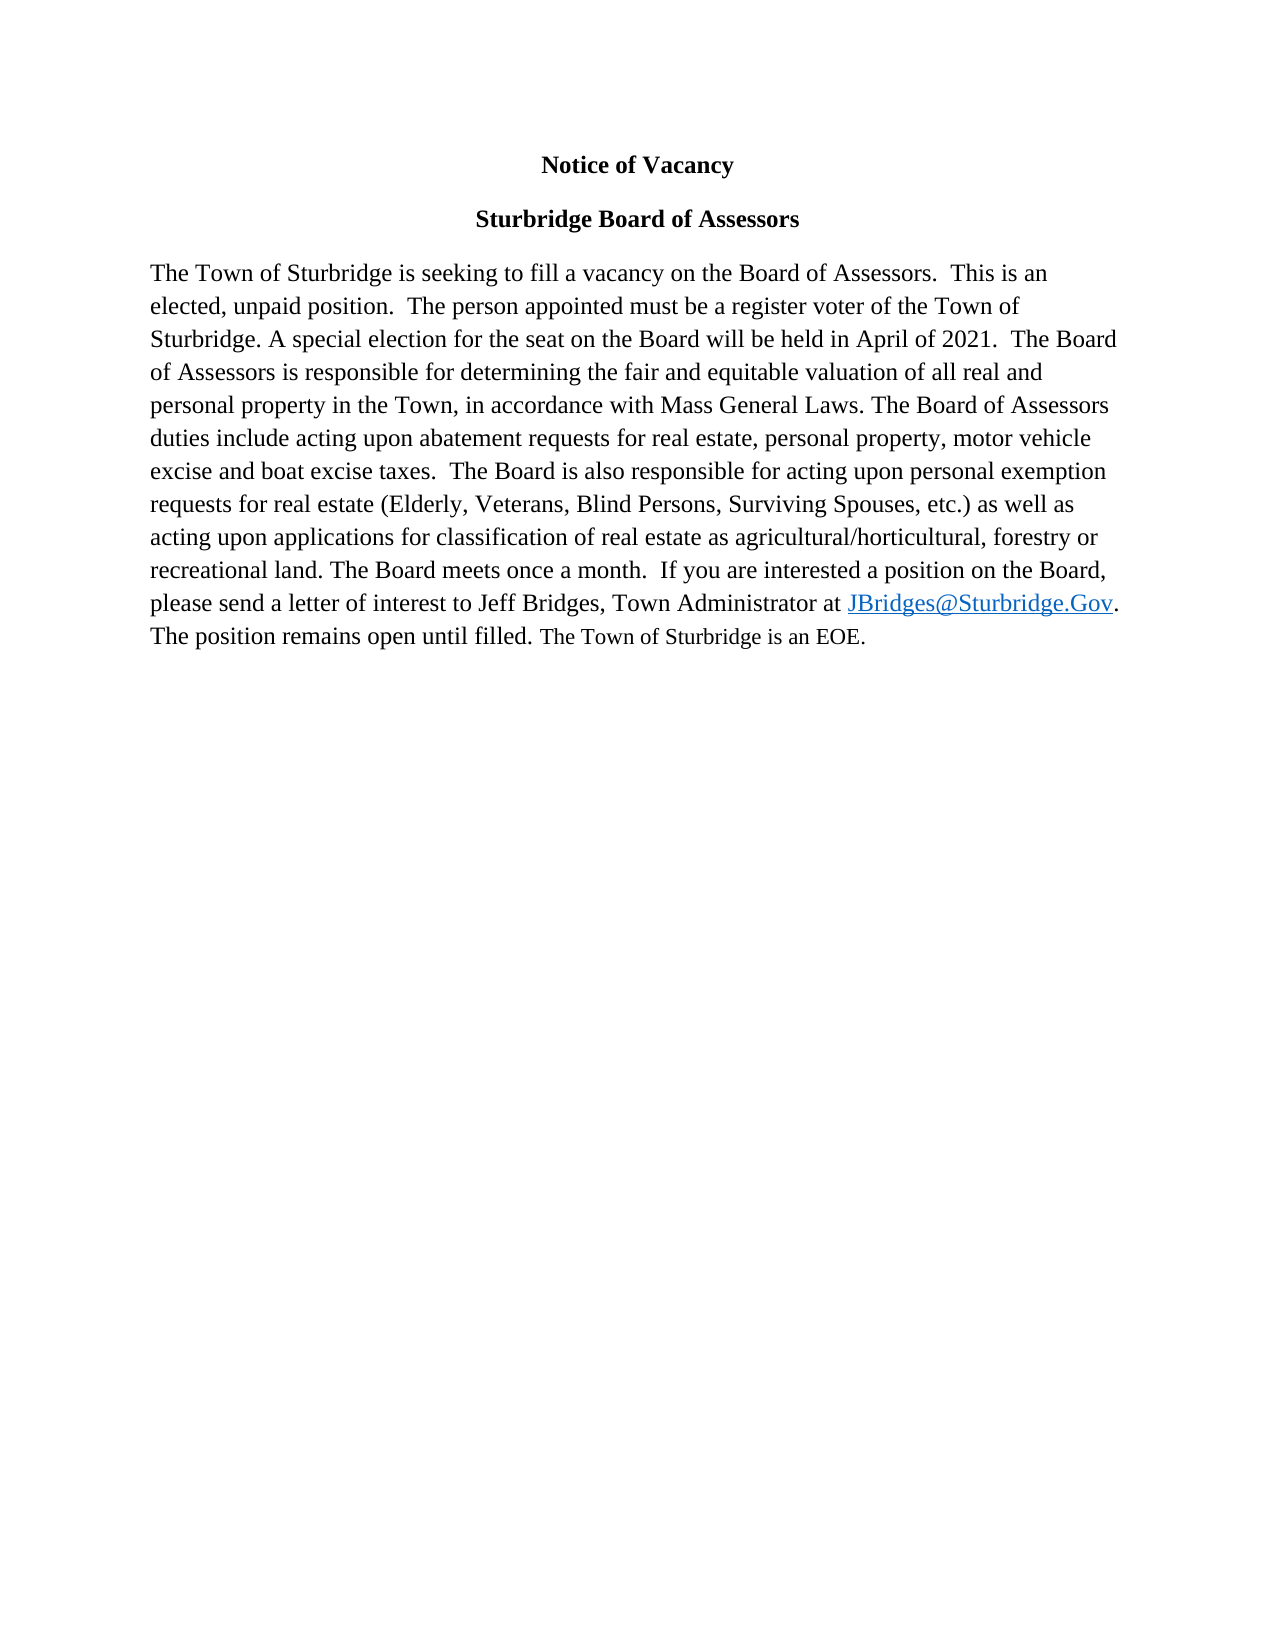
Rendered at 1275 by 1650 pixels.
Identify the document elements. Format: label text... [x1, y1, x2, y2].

text Notice of Vacancy [150, 150, 1125, 179]
text Sturbridge Board of Assessors [150, 204, 1125, 233]
text The Town of Sturbridge is seeking to fill a vacancy on the Board of Assessors. This is an elected, unpaid position. The person appointed must be a register voter of the Town of Sturbridge. A special election for the seat on the Board will be held in April of 2021. The Board of Assessors is responsible for determining the fair and equitable valuation of all real and personal property in the Town, in accordance with Mass General Laws. The Board of Assessors duties include acting upon abatement requests for real estate, personal property, motor vehicle excise and boat excise taxes. The Board is also responsible for acting upon personal exemption requests for real estate (Elderly, Veterans, Blind Persons, Surviving Spouses, etc.) as well as acting upon applications for classification of real estate as agricultural/horticultural, forestry or recreational land. The Board meets once a month. If you are interested a position on the Board, please send a letter of interest to Jeff Bridges, Town Administrator at JBridges@Sturbridge.Gov. The position remains open until filled. The Town of Sturbridge is an EOE. [150, 258, 1125, 650]
